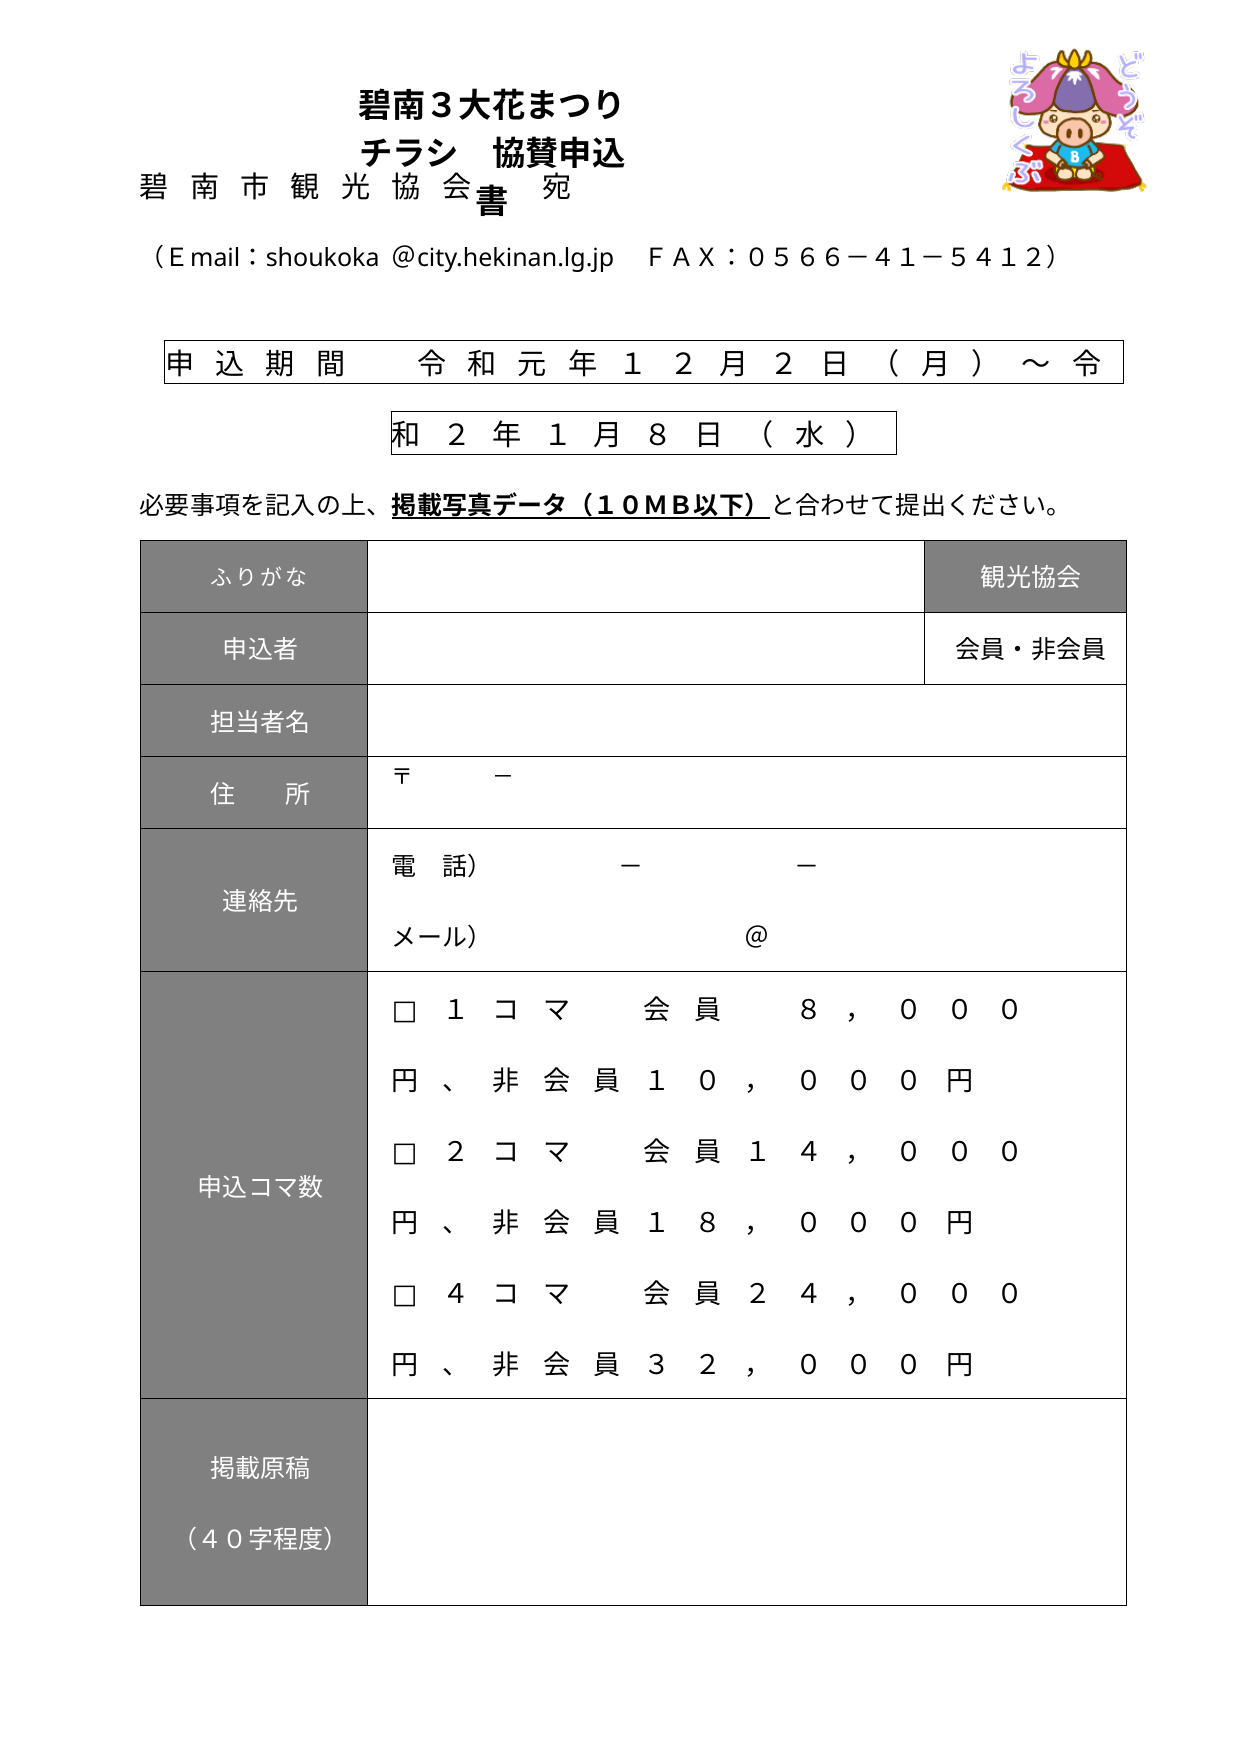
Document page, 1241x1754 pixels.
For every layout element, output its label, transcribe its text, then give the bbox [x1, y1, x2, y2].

table_cell 掲載原稿 （４０字程度） [141, 1399, 367, 1605]
table_header [368, 541, 924, 612]
table_cell 申込者 [141, 613, 367, 684]
text （Ｅmail：shoukoka＠city.hekinan.lg.jp ＦＡＸ：０５６６－４１－５４１２） [139, 220, 1148, 291]
table_cell 〒 － [368, 757, 1126, 828]
table_cell [368, 613, 924, 684]
table_cell [368, 1399, 1126, 1605]
text 必要事項を記入の上、掲載写真データ（１０ＭＢ以下）と合わせて提出ください。 [139, 468, 1148, 539]
table_cell 住 所 [141, 757, 367, 828]
table_cell □１コマ 会員 ８，０００円、非会員１０，０００円 □２コマ 会員１４，０００円、非会員１８，０００円 □４コマ 会員２４，０００円、非会員３２，０００円 [368, 972, 1126, 1398]
picture [997, 42, 1153, 197]
table_header ふりがな [141, 541, 367, 612]
text 碧南市観光協会 宛 [139, 149, 1148, 220]
text 申込期間 令和元年１２月２日（月）～令和２年１月８日（水） [139, 326, 1148, 468]
table_cell [368, 685, 1126, 756]
table_cell 会員・非会員 [925, 613, 1126, 684]
table_cell 担当者名 [141, 685, 367, 756]
table_cell 電 話） － － メール） ＠ [368, 829, 1126, 971]
table_cell 連絡先 [141, 829, 367, 971]
table_header 観光協会 [925, 541, 1126, 612]
table_cell 申込コマ数 [141, 972, 367, 1398]
